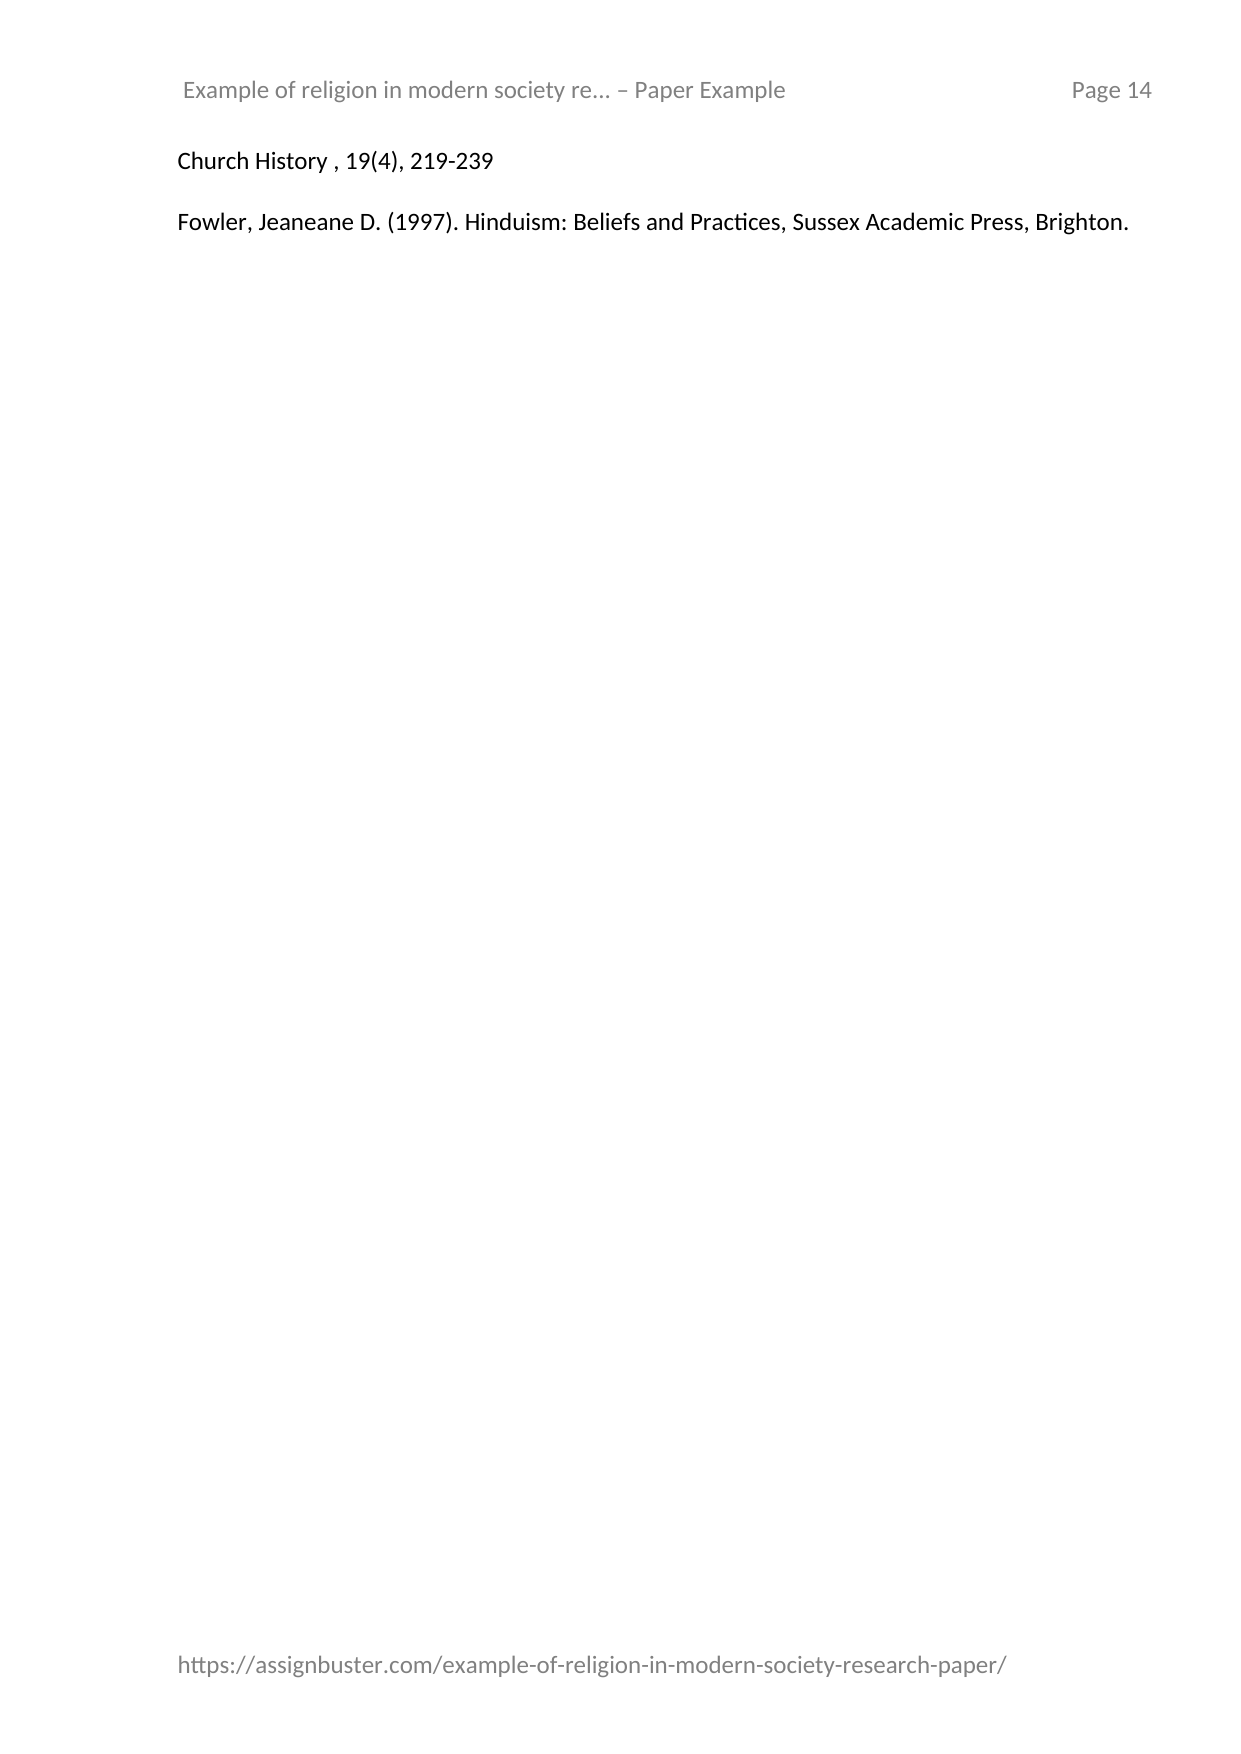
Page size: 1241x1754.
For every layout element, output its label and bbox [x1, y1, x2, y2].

text [177, 145, 1152, 237]
